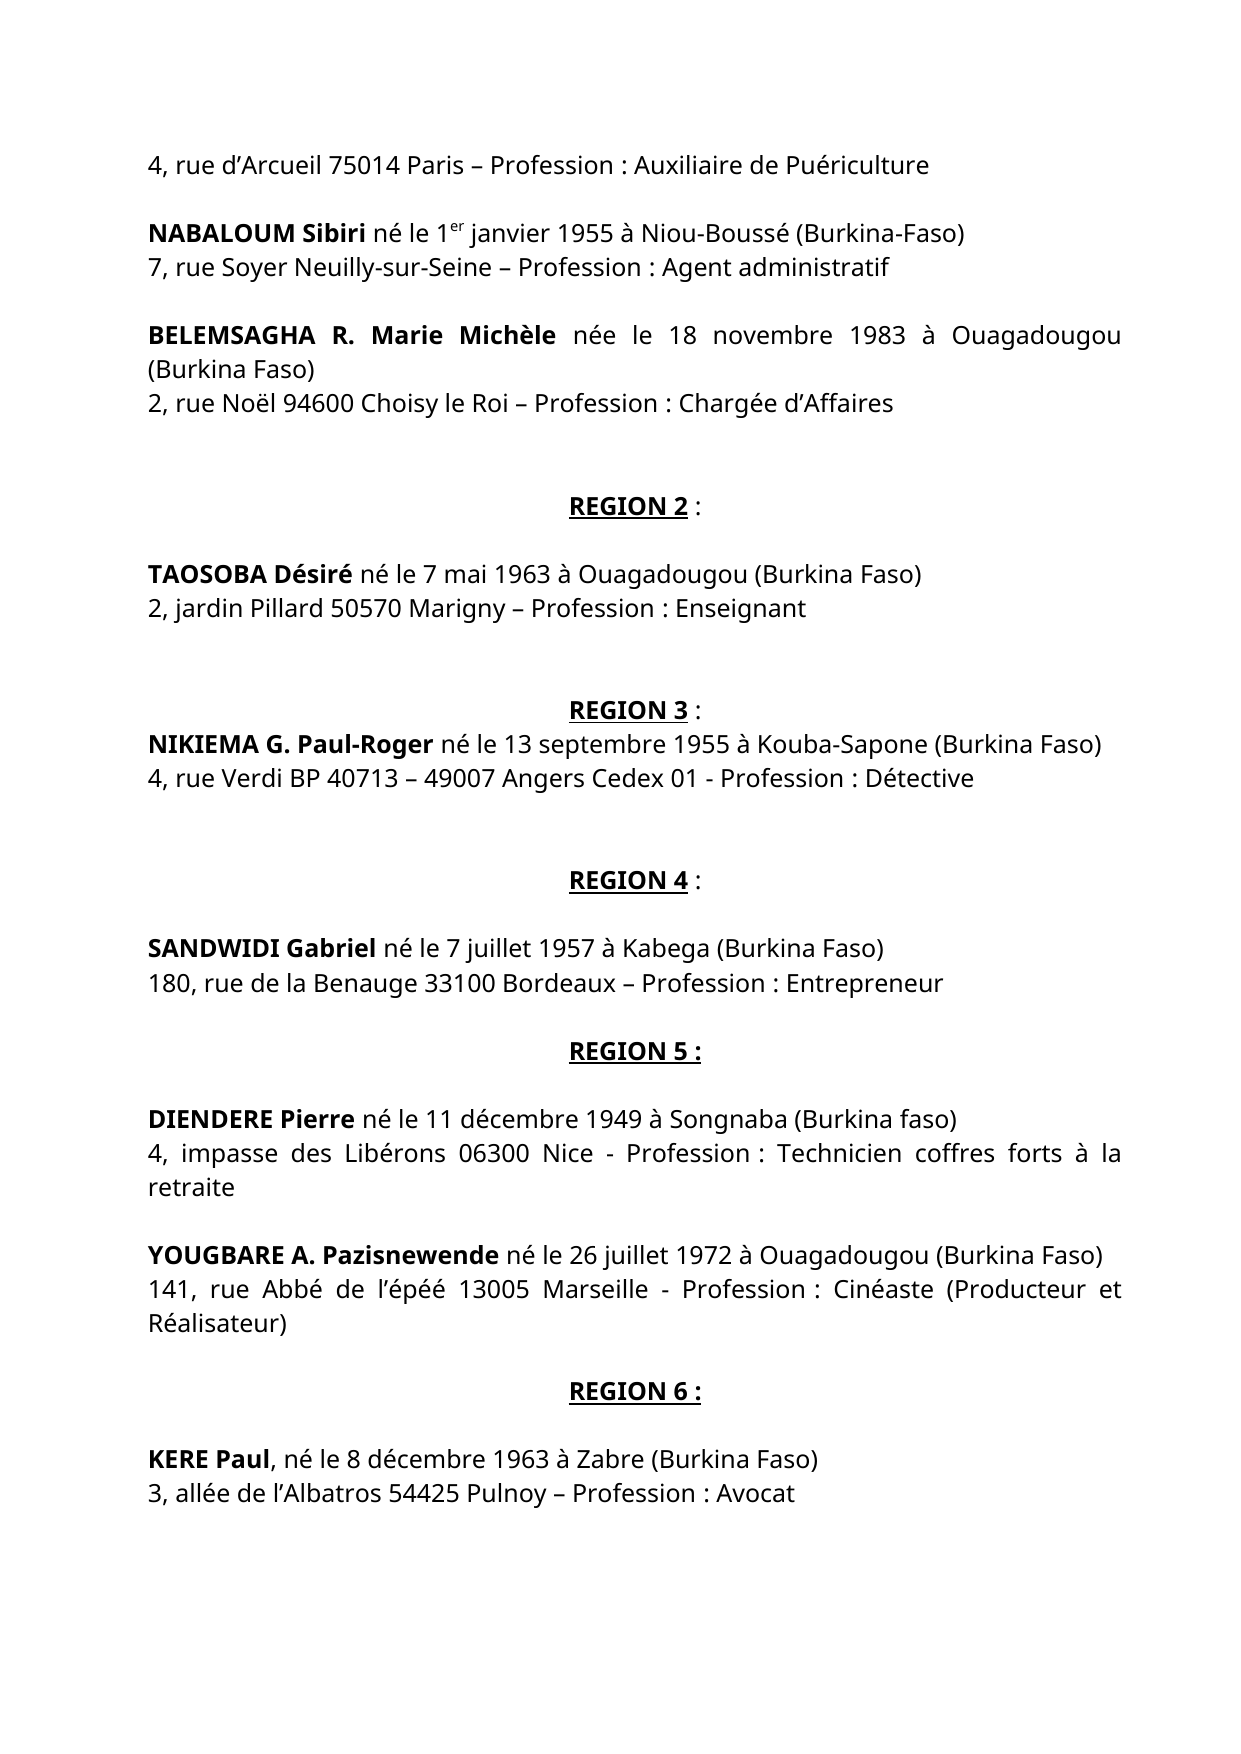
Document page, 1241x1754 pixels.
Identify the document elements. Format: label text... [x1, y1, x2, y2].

text 4, rue Verdi BP 40713 – 49007 Angers Cedex 01 - Profession : Détective [148, 761, 1122, 795]
text KERE Paul, né le 8 décembre 1963 à Zabre (Burkina Faso) [148, 1442, 1122, 1476]
text BELEMSAGHA R. Marie Michèle née le 18 novembre 1983 à Ouagadougou (Burkina Faso) [148, 318, 1122, 386]
text 2, jardin Pillard 50570 Marigny – Profession : Enseignant [148, 591, 1122, 624]
text REGION 2 : [148, 488, 1122, 522]
text SANDWIDI Gabriel né le 7 juillet 1957 à Kabega (Burkina Faso) [148, 931, 1122, 965]
text 4, rue d’Arcueil 75014 Paris – Profession : Auxiliaire de Puériculture [148, 148, 1122, 182]
text 141, rue Abbé de l’épéé 13005 Marseille - Profession : Cinéaste (Producteur et Réalisateur) [148, 1272, 1122, 1340]
text TAOSOBA Désiré né le 7 mai 1963 à Ouagadougou (Burkina Faso) [148, 556, 1122, 591]
text 4, impasse des Libérons 06300 Nice - Profession : Technicien coffres forts à la retraite [148, 1136, 1122, 1204]
text 180, rue de la Benauge 33100 Bordeaux – Profession : Entrepreneur [148, 965, 1122, 999]
text REGION 3 : [148, 693, 1122, 727]
text DIENDERE Pierre né le 11 décembre 1949 à Songnaba (Burkina faso) [148, 1101, 1122, 1136]
text NIKIEMA G. Paul-Roger né le 13 septembre 1955 à Kouba-Sapone (Burkina Faso) [148, 727, 1122, 761]
text 3, allée de l’Albatros 54425 Pulnoy – Profession : Avocat [148, 1476, 1122, 1510]
text 2, rue Noël 94600 Choisy le Roi – Profession : Chargée d’Affaires [148, 386, 1122, 420]
text REGION 5 : [148, 1033, 1122, 1067]
text NABALOUM Sibiri né le 1er janvier 1955 à Niou-Boussé (Burkina-Faso) [148, 216, 1122, 250]
text YOUGBARE A. Pazisnewende né le 26 juillet 1972 à Ouagadougou (Burkina Faso) [148, 1238, 1122, 1272]
text 7, rue Soyer Neuilly-sur-Seine – Profession : Agent administratif [148, 250, 1122, 284]
text REGION 4 : [148, 863, 1122, 897]
text REGION 6 : [148, 1374, 1122, 1408]
